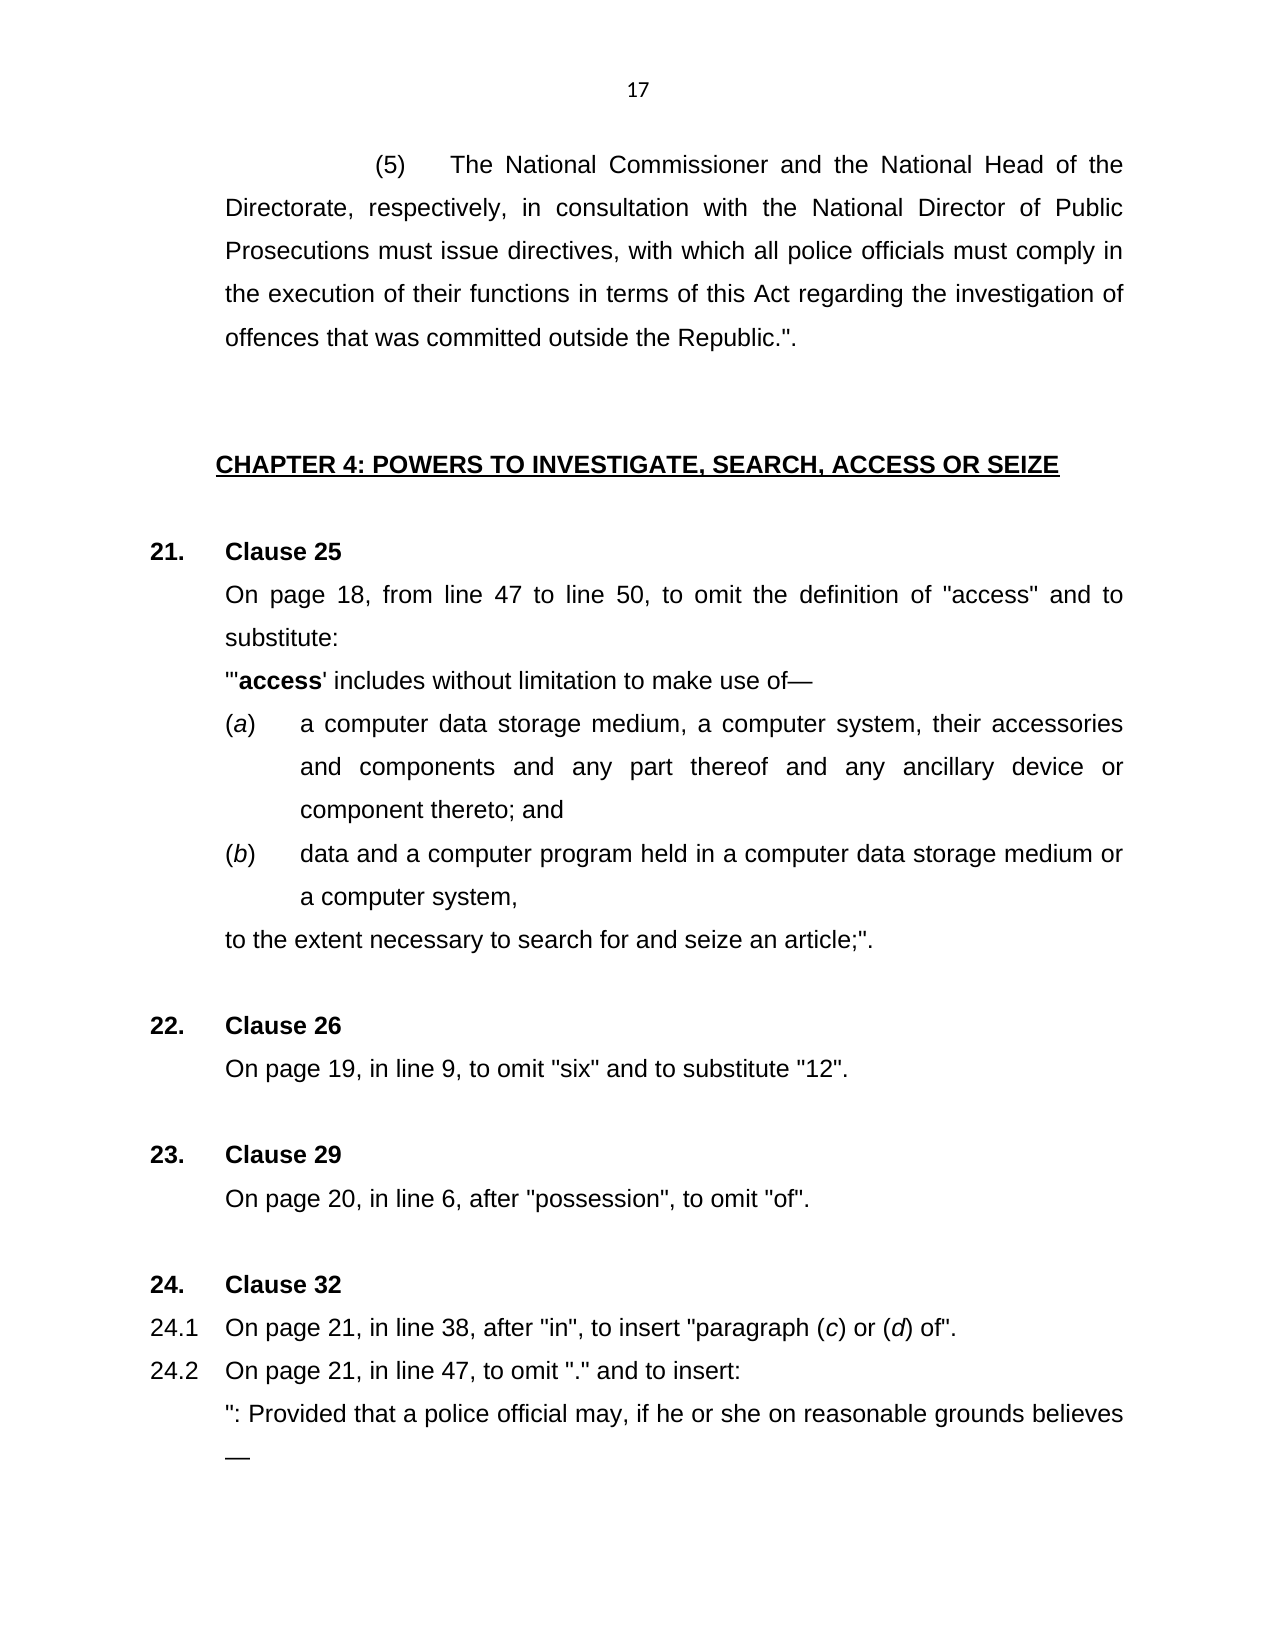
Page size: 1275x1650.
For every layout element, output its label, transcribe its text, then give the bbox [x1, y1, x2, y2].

text On page 19, in line 9, to omit "six" and to substitute "12". [150, 1054, 1125, 1083]
text 23. Clause 29 [150, 1140, 1125, 1169]
text (a) a computer data storage medium, a computer system, their accessories and components and any part thereof and any ancillary device or component thereto; and [225, 709, 1125, 824]
text 24. Clause 32 [150, 1270, 1125, 1298]
text CHAPTER 4: POWERS TO INVESTIGATE, SEARCH, ACCESS OR SEIZE [150, 450, 1125, 479]
text 24.1 On page 21, in line 38, after "in", to insert "paragraph (c) or (d) of". [150, 1313, 1125, 1342]
text On page 20, in line 6, after "possession", to omit "of". [150, 1183, 1125, 1212]
text (b) data and a computer program held in a computer data storage medium or a computer system, [225, 838, 1125, 910]
text ": Provided that a police official may, if he or she on reasonable grounds believes— [225, 1399, 1125, 1471]
text 22. Clause 26 [150, 1011, 1125, 1040]
text 24.2 On page 21, in line 47, to omit "." and to insert: [150, 1356, 1125, 1385]
text On page 18, from line 47 to line 50, to omit the definition of "access" and to substitute: [150, 580, 1125, 652]
text "'access' includes without limitation to make use of— [150, 666, 1125, 695]
text to the extent necessary to search for and seize an article;". [225, 925, 1125, 953]
text (5) The National Commissioner and the National Head of the Directorate, respectively, in consultation with the National Director of Public Prosecutions must issue directives, with which all police officials must comply in the execution of their functions in terms of this Act regarding the investigation of offences that was committed outside the Republic.". [225, 150, 1125, 351]
text 21. Clause 25 [150, 537, 1125, 565]
